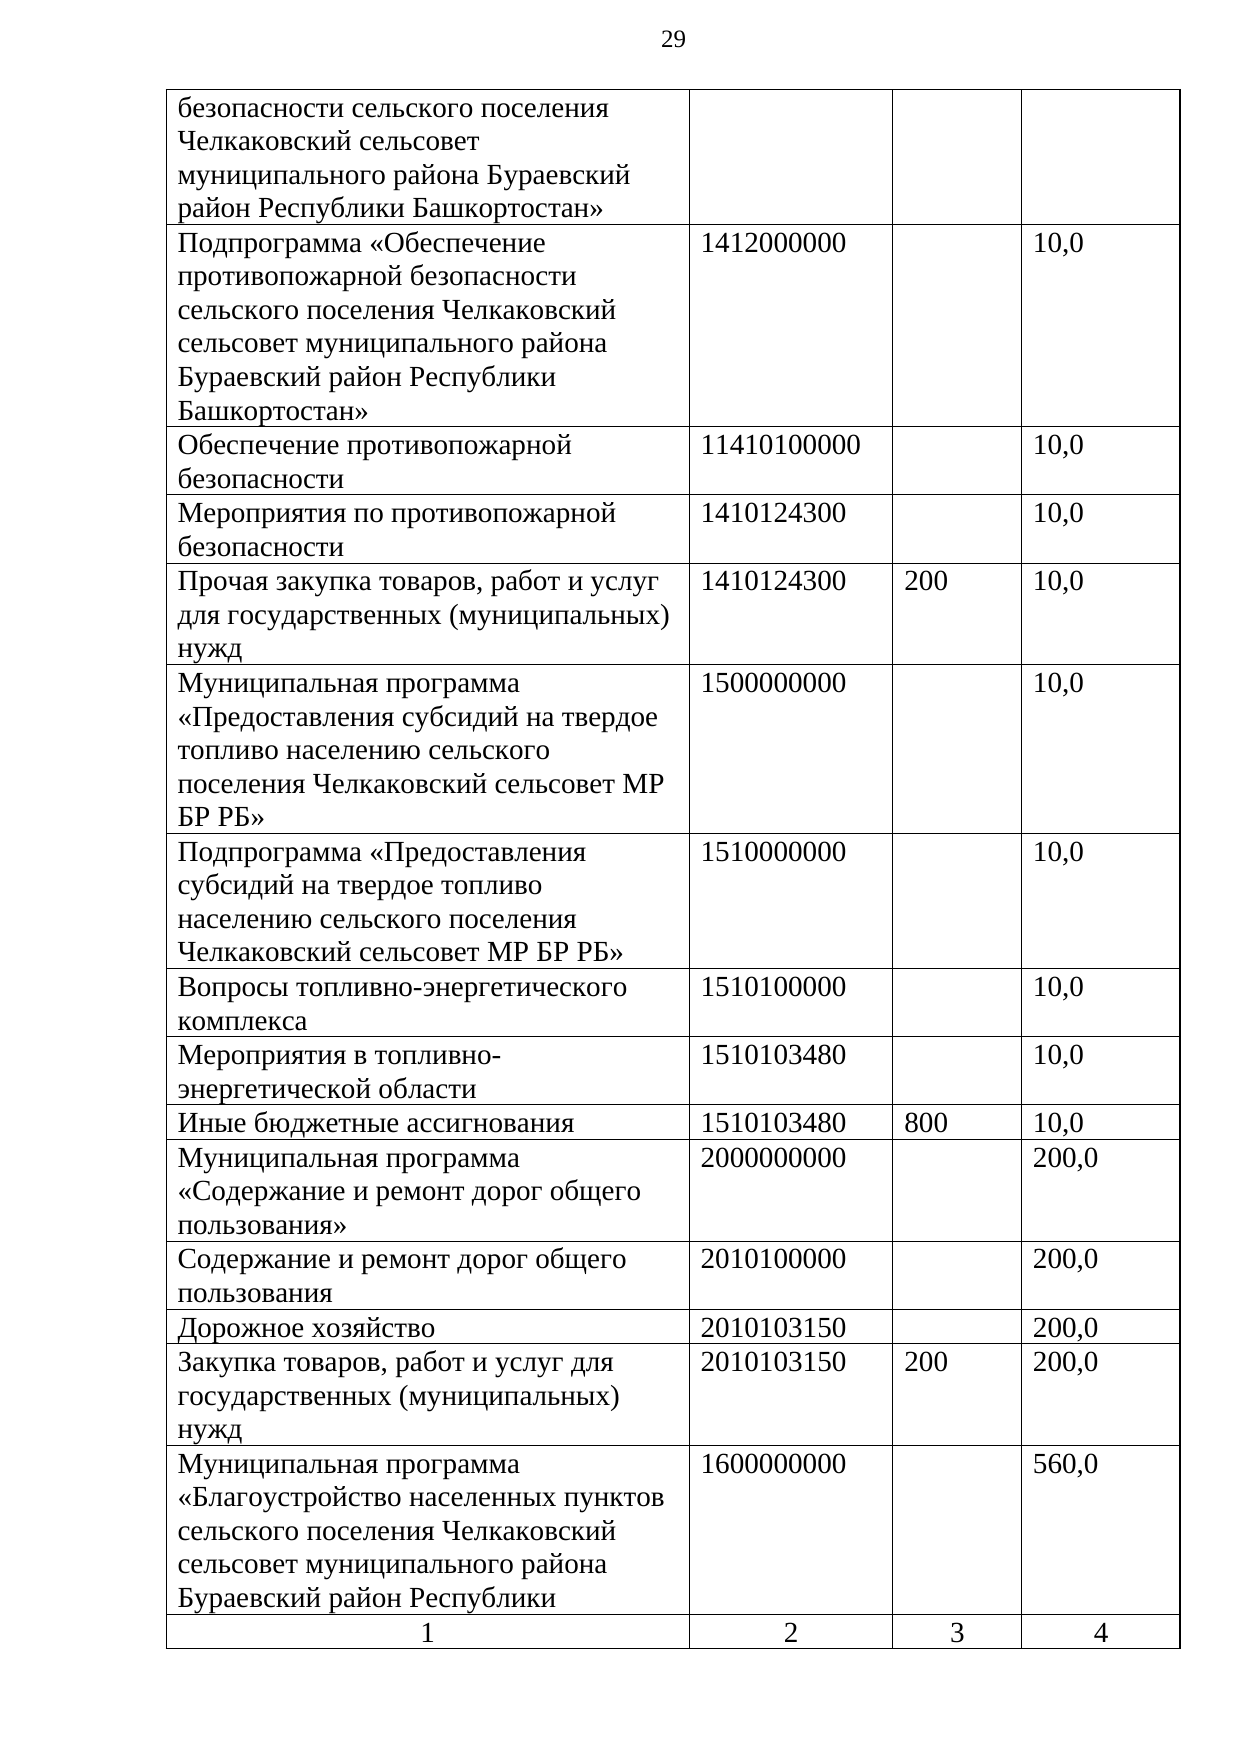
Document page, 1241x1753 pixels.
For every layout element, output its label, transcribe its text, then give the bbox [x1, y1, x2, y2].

table_cell [690, 90, 892, 224]
table_cell 11410100000 [690, 427, 892, 494]
table_cell 1 [167, 1615, 689, 1648]
table_cell [893, 1446, 1021, 1614]
table_cell [893, 1140, 1021, 1241]
table_cell 10,0 [1022, 969, 1179, 1036]
table_cell 200,0 [1022, 1344, 1179, 1445]
table_cell 2010103150 [690, 1344, 892, 1445]
table_cell [893, 1037, 1021, 1104]
table_cell 10,0 [1022, 495, 1179, 562]
table_cell Дорожное хозяйство [167, 1310, 689, 1343]
table_cell Обеспечение противопожарной безопасности [167, 427, 689, 494]
table_cell 2010103150 [690, 1310, 892, 1343]
table_cell [893, 1310, 1021, 1343]
table_cell 1600000000 [690, 1446, 892, 1614]
table_cell 2000000000 [690, 1140, 892, 1241]
table_cell 3 [893, 1615, 1021, 1648]
table_cell Мероприятия по противопожарной безопасности [167, 495, 689, 562]
table_cell 800 [893, 1105, 1021, 1139]
table_cell 2010100000 [690, 1242, 892, 1309]
table_cell 1410124300 [690, 564, 892, 664]
table_cell Муниципальная программа «Содержание и ремонт дорог общего пользования» [167, 1140, 689, 1241]
table_cell [893, 225, 1021, 426]
table_cell [893, 1242, 1021, 1309]
table_cell 4 [1022, 1615, 1179, 1648]
table_cell Подпрограмма «Предоставления субсидий на твердое топливо населению сельского поселения Челкаковский сельсовет МР БР РБ» [167, 834, 689, 968]
table_cell Прочая закупка товаров, работ и услуг для государственных (муниципальных) нужд [167, 564, 689, 664]
table_cell 10,0 [1022, 1037, 1179, 1104]
table_cell 10,0 [1022, 427, 1179, 494]
table_cell 10,0 [1022, 834, 1179, 968]
table_cell 200,0 [1022, 1310, 1179, 1343]
table_cell Закупка товаров, работ и услуг для государственных (муниципальных) нужд [167, 1344, 689, 1445]
table_cell 10,0 [1022, 564, 1179, 664]
table_cell безопасности сельского поселения Челкаковский сельсовет муниципального район Республики Башкортостан» [167, 90, 689, 224]
table_cell 10,0 [1022, 665, 1179, 833]
table_cell [893, 495, 1021, 562]
table_cell Муниципальная программа «Благоустройство населенных пунктов сельского поселения Челкаковский сельсовет муниципального район Республики [167, 1446, 689, 1614]
table_cell [893, 427, 1021, 494]
table_cell 1510103480 [690, 1037, 892, 1104]
table_cell 2 [690, 1615, 892, 1648]
table_cell Иные бюджетные ассигнования [167, 1105, 689, 1139]
table_cell 10,0 [1022, 225, 1179, 426]
table_cell 1500000000 [690, 665, 892, 833]
table_cell 560,0 [1022, 1446, 1179, 1614]
table_cell Подпрограмма «Обеспечение противопожарной безопасности сельского поселения Челкаковский сельсовет муниципального район Республики Башкортостан» [167, 225, 689, 426]
table_cell 1412000000 [690, 225, 892, 426]
table_cell Вопросы топливно-энергетического комплекса [167, 969, 689, 1036]
table_cell 200 [893, 1344, 1021, 1445]
table_cell Мероприятия в топливно- энергетической области [167, 1037, 689, 1104]
table_cell [1022, 90, 1179, 224]
table_cell [893, 665, 1021, 833]
table_cell 1410124300 [690, 495, 892, 562]
table_cell 200 [893, 564, 1021, 664]
table_cell [893, 969, 1021, 1036]
table_cell 200,0 [1022, 1140, 1179, 1241]
table_cell 10,0 [1022, 1105, 1179, 1139]
table_cell Муниципальная программа «Предоставления субсидий на твердое топливо населению сельского поселения Челкаковский сельсовет МР БР РБ» [167, 665, 689, 833]
table_cell 200,0 [1022, 1242, 1179, 1309]
table_cell [893, 90, 1021, 224]
table_cell 1510100000 [690, 969, 892, 1036]
table_cell [893, 834, 1021, 968]
table_cell 1510000000 [690, 834, 892, 968]
table_cell Содержание и ремонт дорог общего пользования [167, 1242, 689, 1309]
table_cell 1510103480 [690, 1105, 892, 1139]
